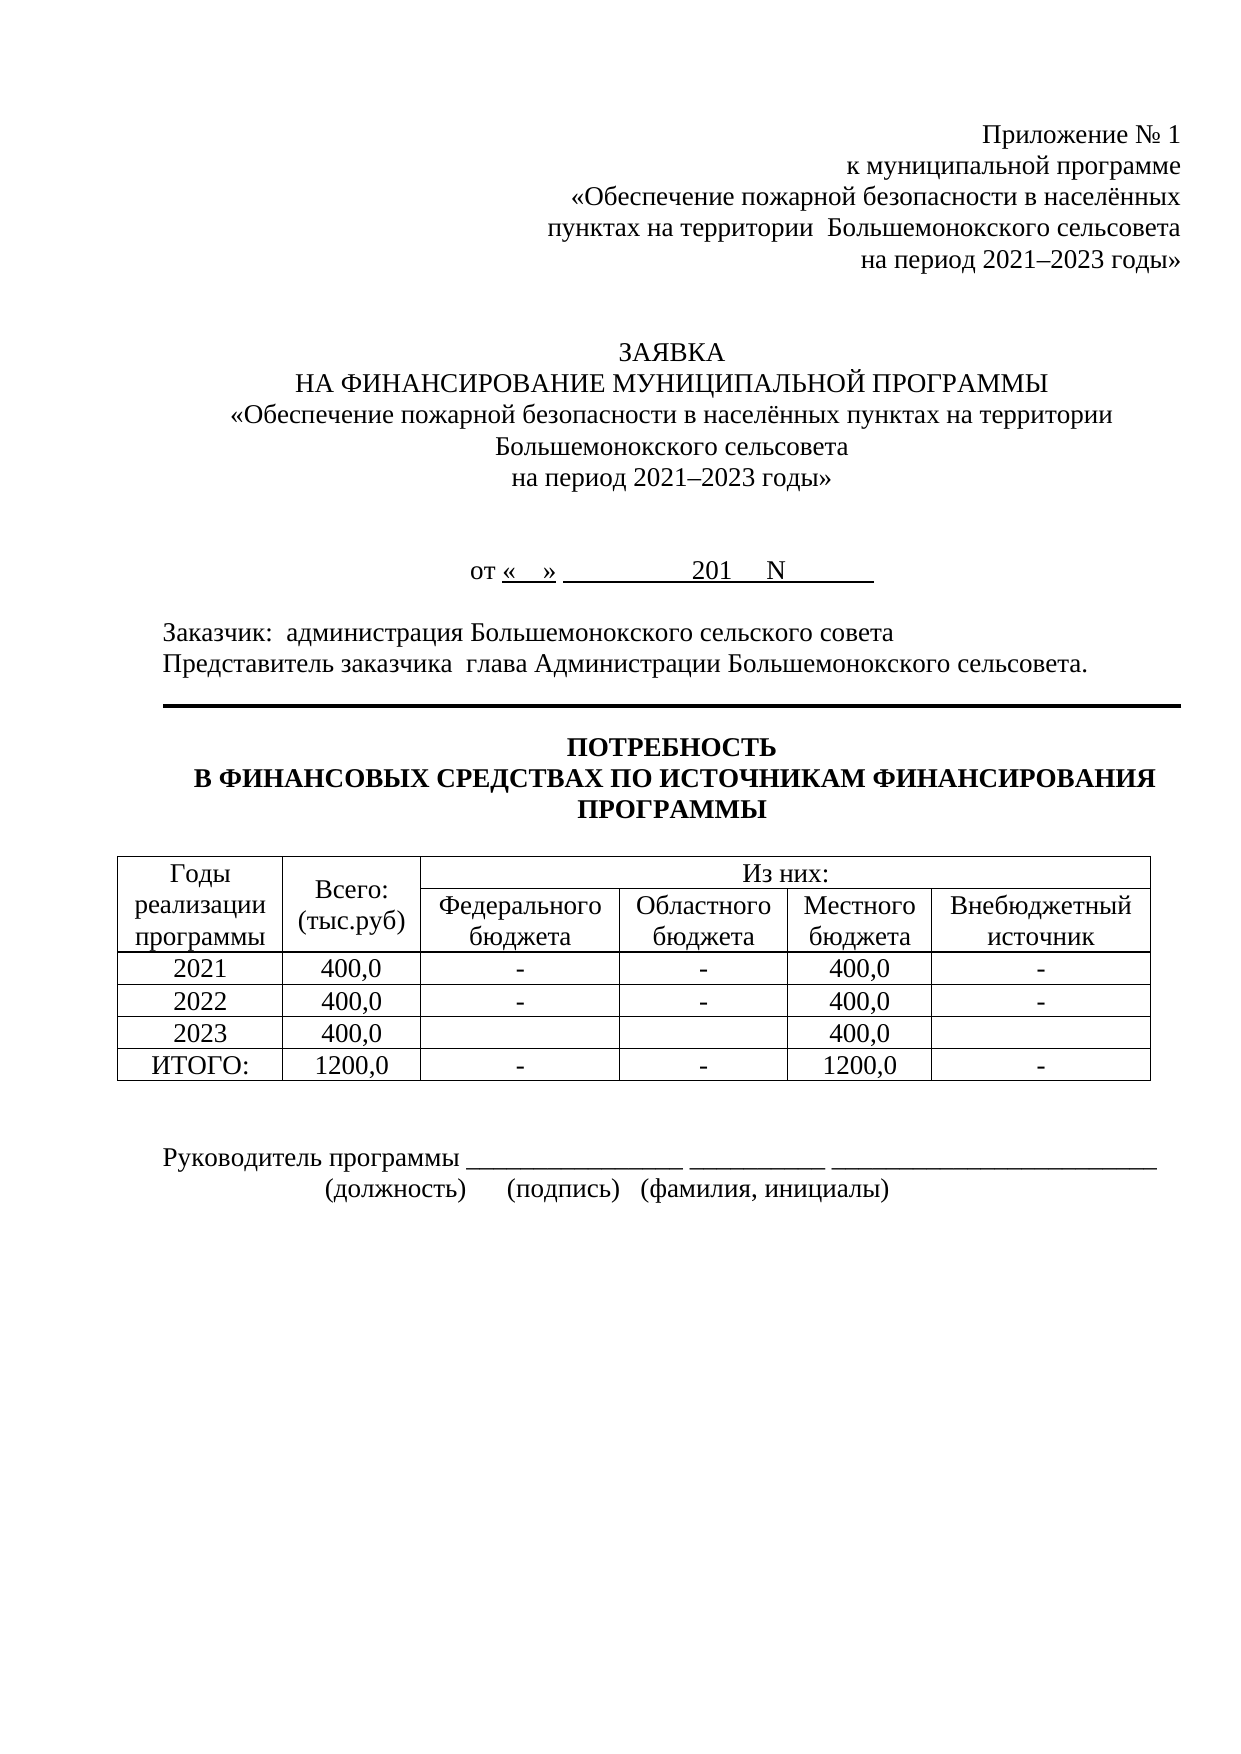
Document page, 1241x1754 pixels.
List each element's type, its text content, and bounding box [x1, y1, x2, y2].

table_cell - [620, 985, 787, 1016]
table_cell Федерального бюджета [421, 889, 619, 951]
table_cell Внебюджетный источник [932, 889, 1150, 951]
text Руководитель программы ________________ __________ ________________________ [162, 1141, 1181, 1172]
table_cell [932, 1017, 1150, 1048]
table_cell 1200,0 [788, 1049, 931, 1080]
table_cell - [932, 985, 1150, 1016]
table_cell 400,0 [283, 953, 420, 983]
text на период 2021–2023 годы» [517, 243, 1181, 274]
table_cell 400,0 [788, 1017, 931, 1048]
table_cell 400,0 [283, 985, 420, 1016]
text к муниципальной программе [517, 149, 1181, 180]
text (должность) (подпись) (фамилия, инициалы) [162, 1172, 1181, 1203]
table_cell - [932, 1049, 1150, 1080]
text ЗАЯВКА [162, 336, 1181, 367]
table_cell 2022 [118, 985, 282, 1016]
table_cell Местного бюджета [788, 889, 931, 951]
table_cell 400,0 [283, 1017, 420, 1048]
text НА ФИНАНСИРОВАНИЕ МУНИЦИПАЛЬНОЙ ПРОГРАММЫ [162, 367, 1181, 398]
text «Обеспечение пожарной безопасности в населённых пунктах на территории Большемонокского сельсовета [517, 180, 1181, 243]
text Заказчик: администрация Большемонокского сельского совета [162, 616, 1181, 648]
table_cell Областного бюджета [620, 889, 787, 951]
table_cell - [620, 953, 787, 983]
table_cell 1200,0 [283, 1049, 420, 1080]
table_cell - [421, 1049, 619, 1080]
text Приложение № 1 [517, 118, 1181, 149]
text на период 2021–2023 годы» [162, 461, 1181, 492]
text от «__» _________ 201__ N ______ [162, 554, 1181, 585]
table_header Из них: [421, 857, 1150, 888]
text ПОТРЕБНОСТЬ [162, 731, 1181, 762]
text «Обеспечение пожарной безопасности в населённых пунктах на территории [162, 398, 1181, 429]
table_cell - [421, 985, 619, 1016]
table_cell 2021 [118, 953, 282, 983]
table_cell [421, 1017, 619, 1048]
table_cell 400,0 [788, 953, 931, 983]
table_cell 2023 [118, 1017, 282, 1048]
text В ФИНАНСОВЫХ СРЕДСТВАХ ПО ИСТОЧНИКАМ ФИНАНСИРОВАНИЯ ПРОГРАММЫ [162, 762, 1181, 825]
table_cell [620, 1017, 787, 1048]
table_cell - [620, 1049, 787, 1080]
table_header Годы реализации программы [118, 857, 282, 951]
text Большемонокского сельсовета [162, 429, 1181, 461]
table_cell - [932, 953, 1150, 983]
table_cell 400,0 [788, 985, 931, 1016]
table_cell ИТОГО: [118, 1049, 282, 1080]
table_header Всего: (тыс.руб) [283, 857, 420, 951]
text Представитель заказчика глава Администрации Большемонокского сельсовета. [162, 648, 1181, 679]
table_cell - [421, 953, 619, 983]
